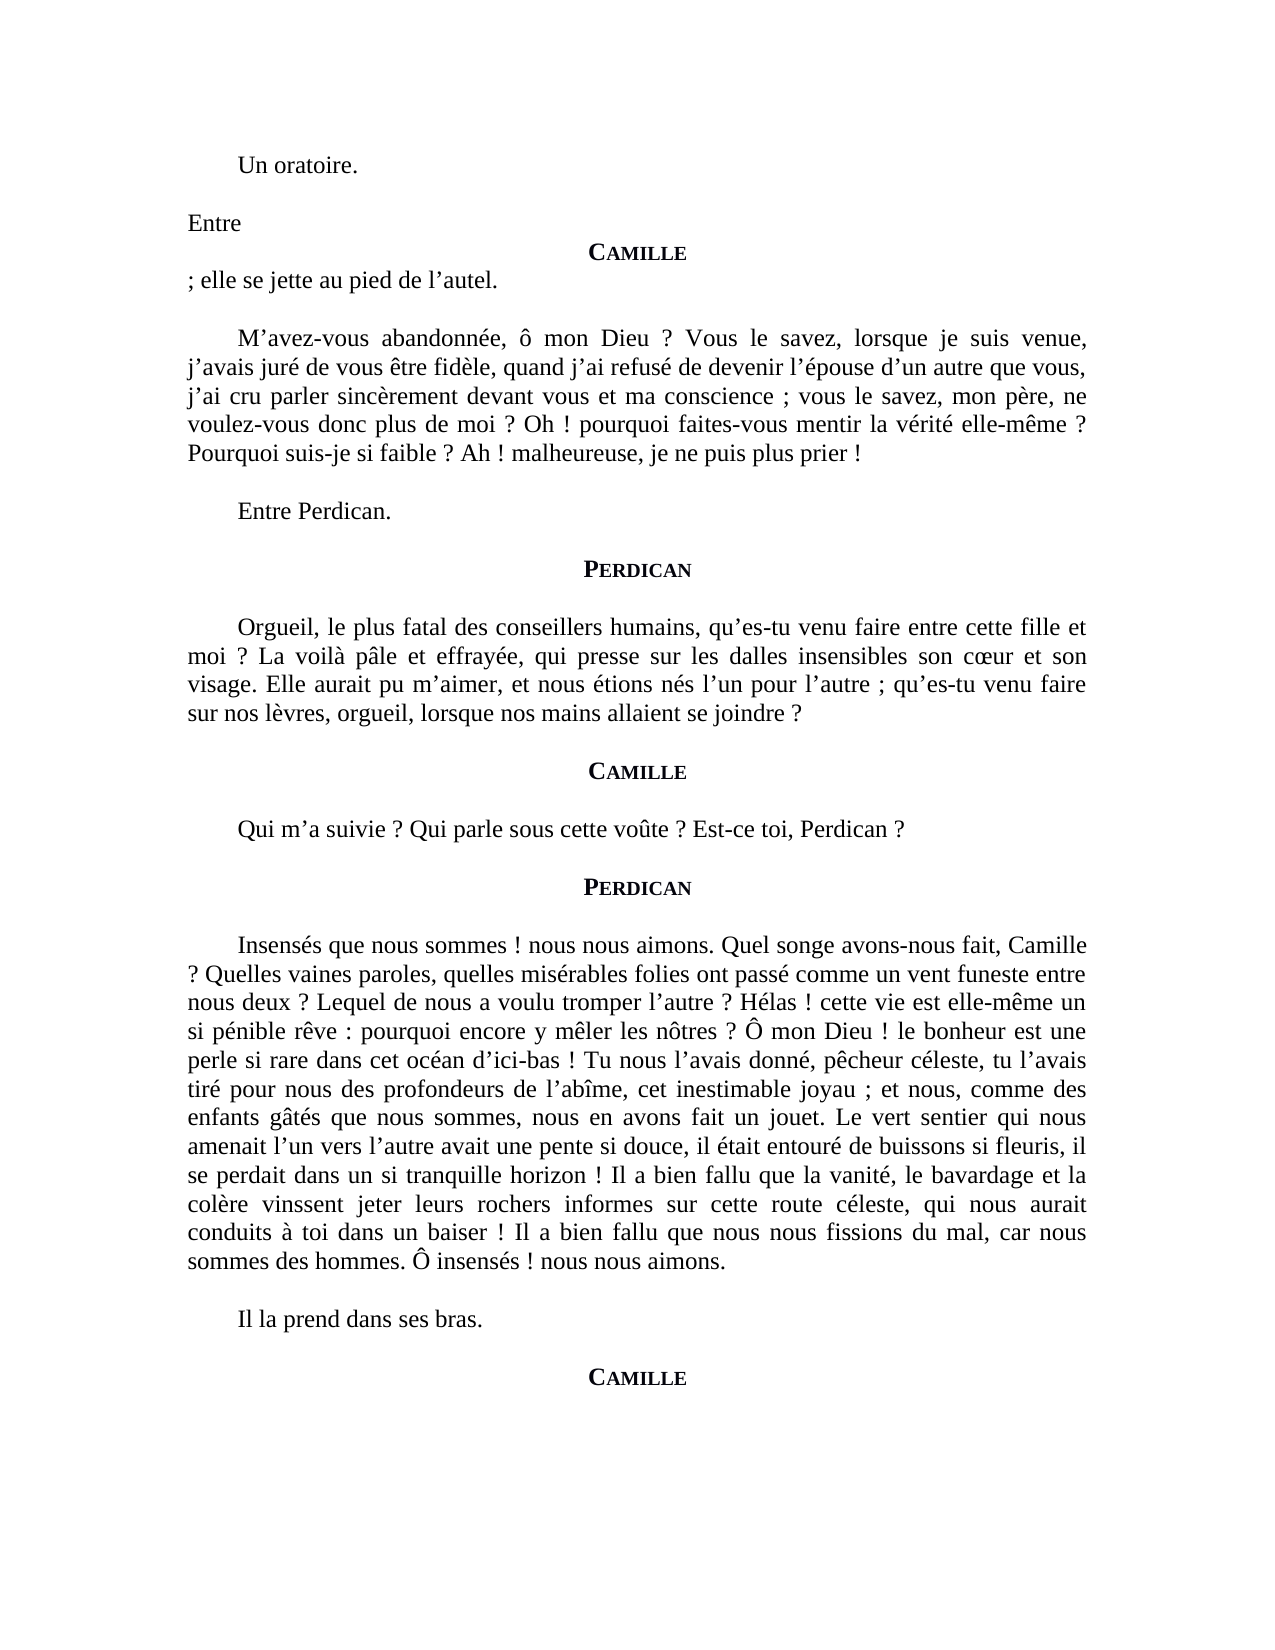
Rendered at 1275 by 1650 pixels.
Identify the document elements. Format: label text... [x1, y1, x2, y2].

text Camille [187, 756, 1088, 785]
text Il la prend dans ses bras. [187, 1304, 1088, 1333]
text ; elle se jette au pied de l’autel. [187, 265, 1088, 294]
text Un oratoire. [187, 150, 1088, 179]
text Camille [187, 237, 1088, 265]
text Qui m’a suivie ? Qui parle sous cette voûte ? Est-ce toi, Perdican ? [187, 814, 1088, 843]
text Entre Perdican. [187, 496, 1088, 525]
text Orgueil, le plus fatal des conseillers humains, qu’es-tu venu faire entre cette fille et moi ? La voilà pâle et effrayée, qui presse sur les dalles insensibles son cœur et son visage. Elle aurait pu m’aimer, et nous étions nés l’un pour l’autre ; qu’es-tu venu faire sur nos lèvres, orgueil, lorsque nos mains allaient se joindre ? [187, 612, 1088, 727]
text Insensés que nous sommes ! nous nous aimons. Quel songe avons-nous fait, Camille ? Quelles vaines paroles, quelles misérables folies ont passé comme un vent funeste entre nous deux ? Lequel de nous a voulu tromper l’autre ? Hélas ! cette vie est elle-même un si pénible rêve : pourquoi encore y mêler les nôtres ? Ô mon Dieu ! le bonheur est une perle si rare dans cet océan d’ici-bas ! Tu nous l’avais donné, pêcheur céleste, tu l’avais tiré pour nous des profondeurs de l’abîme, cet inestimable joyau ; et nous, comme des enfants gâtés que nous sommes, nous en avons fait un jouet. Le vert sentier qui nous amenait l’un vers l’autre avait une pente si douce, il était entouré de buissons si fleuris, il se perdait dans un si tranquille horizon ! Il a bien fallu que la vanité, le bavardage et la colère vinssent jeter leurs rochers informes sur cette route céleste, qui nous aurait conduits à toi dans un baiser ! Il a bien fallu que nous nous fissions du mal, car nous sommes des hommes. Ô insensés ! nous nous aimons. [187, 930, 1088, 1275]
text Perdican [187, 554, 1088, 583]
text Camille [187, 1362, 1088, 1391]
text M’avez-vous abandonnée, ô mon Dieu ? Vous le savez, lorsque je suis venue, j’avais juré de vous être fidèle, quand j’ai refusé de devenir l’épouse d’un autre que vous, j’ai cru parler sincèrement devant vous et ma conscience ; vous le savez, mon père, ne voulez-vous donc plus de moi ? Oh ! pourquoi faites-vous mentir la vérité elle-même ? Pourquoi suis-je si faible ? Ah ! malheureuse, je ne puis plus prier ! [187, 323, 1088, 467]
text Perdican [187, 872, 1088, 901]
text Entre [187, 208, 1088, 237]
